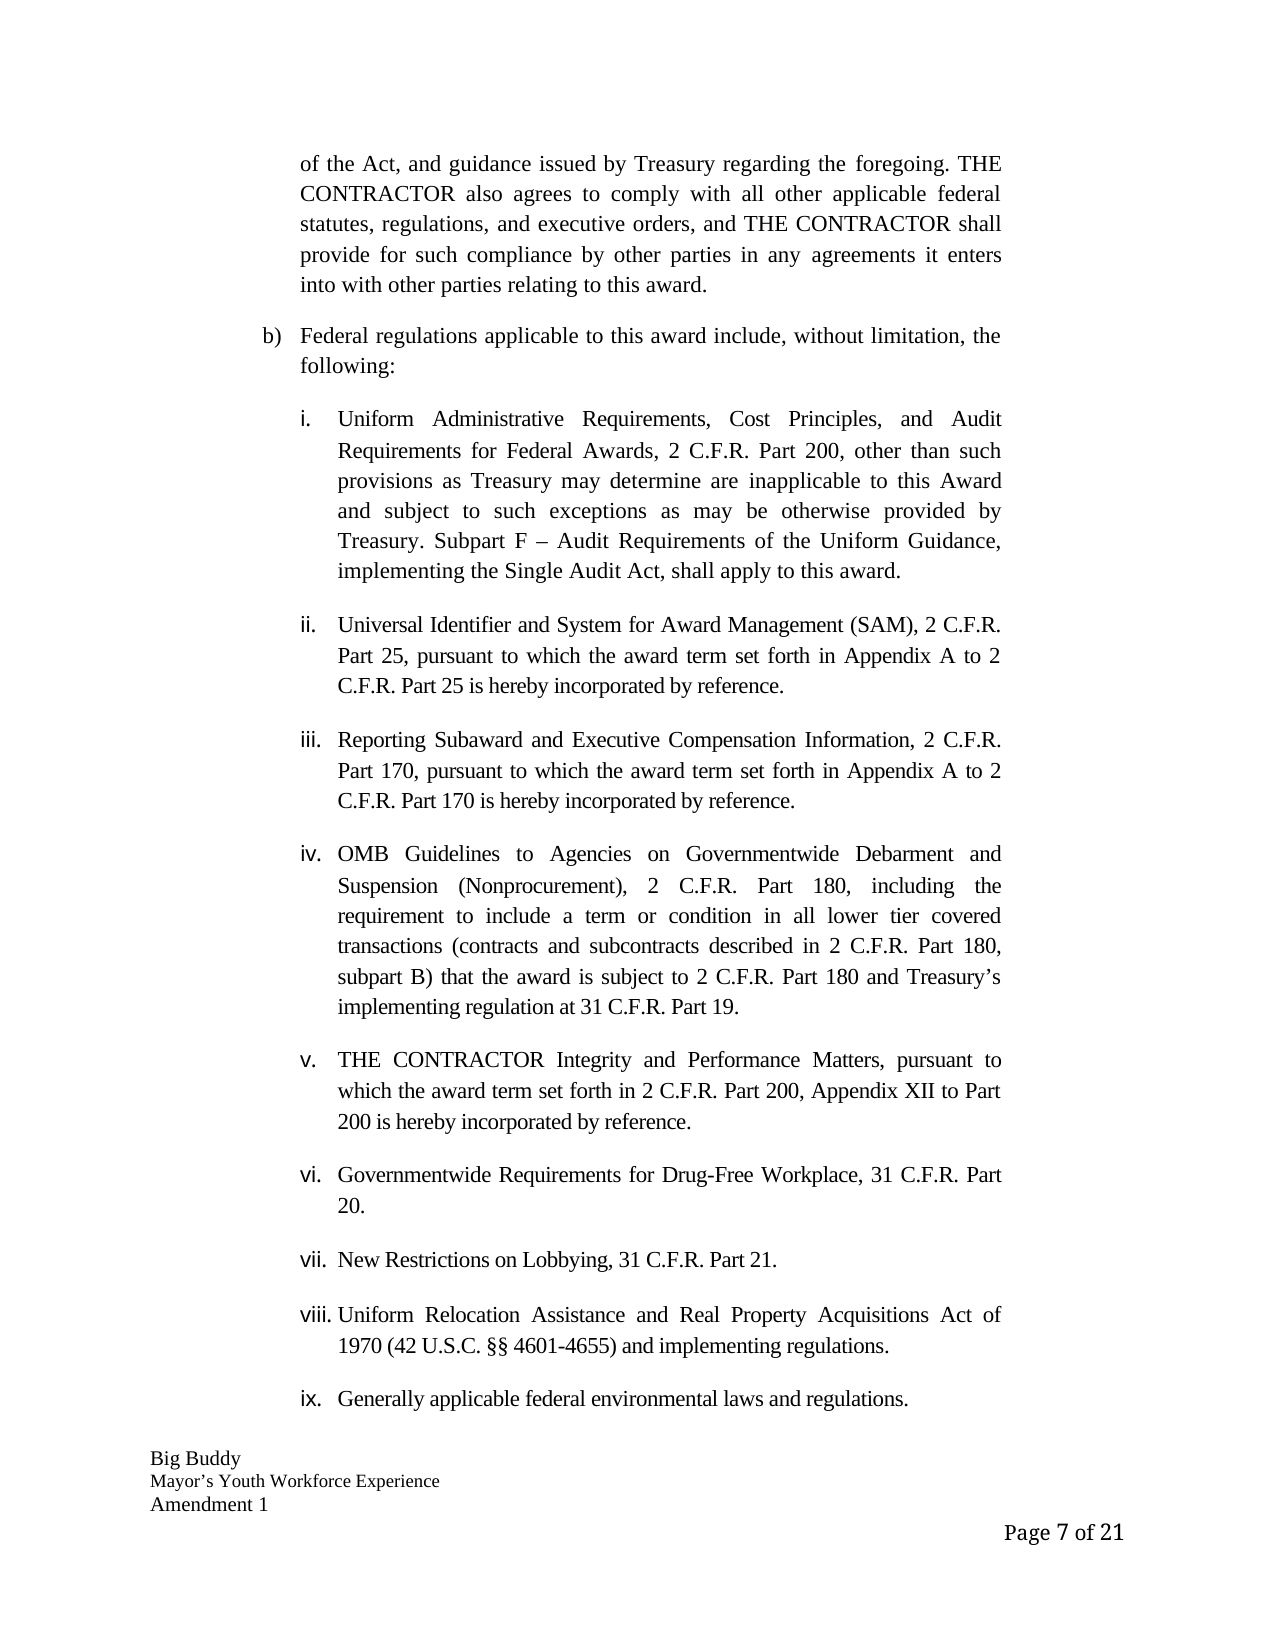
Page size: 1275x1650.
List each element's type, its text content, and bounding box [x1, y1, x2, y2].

list Universal Identifier and System for Award Management (SAM), 2 C.F.R. Part 25, pursuant to which the award term set forth in Appendix A to 2 C.F.R. Part 25 is hereby incorporated by reference. [300, 609, 1002, 699]
list New Restrictions on Lobbying, 31 C.F.R. Part 21. [300, 1243, 1002, 1273]
list Federal regulations applicable to this award include, without limitation, the following: [262, 322, 1002, 378]
list THE CONTRACTOR Integrity and Performance Matters, pursuant to which the award term set forth in 2 C.F.R. Part 200, Appendix XII to Part 200 is hereby incorporated by reference. [300, 1044, 1002, 1134]
list Governmentwide Requirements for Drug-Free Workplace, 31 C.F.R. Part 20. [300, 1159, 1002, 1219]
list Uniform Administrative Requirements, Cost Principles, and Audit Requirements for Federal Awards, 2 C.F.R. Part 200, other than such provisions as Treasury may determine are inapplicable to this Award and subject to such exceptions as may be otherwise provided by Treasury. Subpart F – Audit Requirements of the Uniform Guidance, implementing the Single Audit Act, shall apply to this award. [300, 403, 1002, 584]
list Reporting Subaward and Executive Compensation Information, 2 C.F.R. Part 170, pursuant to which the award term set forth in Appendix A to 2 C.F.R. Part 170 is hereby incorporated by reference. [300, 723, 1002, 814]
list Uniform Relocation Assistance and Real Property Acquisitions Act of 1970 (42 U.S.C. §§ 4601-4655) and implementing regulations. [300, 1298, 1002, 1358]
list Generally applicable federal environmental laws and regulations. [300, 1383, 1002, 1413]
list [262, 150, 1002, 297]
list OMB Guidelines to Agencies on Governmentwide Debarment and Suspension (Nonprocurement), 2 C.F.R. Part 180, including the requirement to include a term or condition in all lower tier covered transactions (contracts and subcontracts described in 2 C.F.R. Part 180, subpart B) that the award is subject to 2 C.F.R. Part 180 and Treasury’s implementing regulation at 31 C.F.R. Part 19. [300, 838, 1002, 1019]
